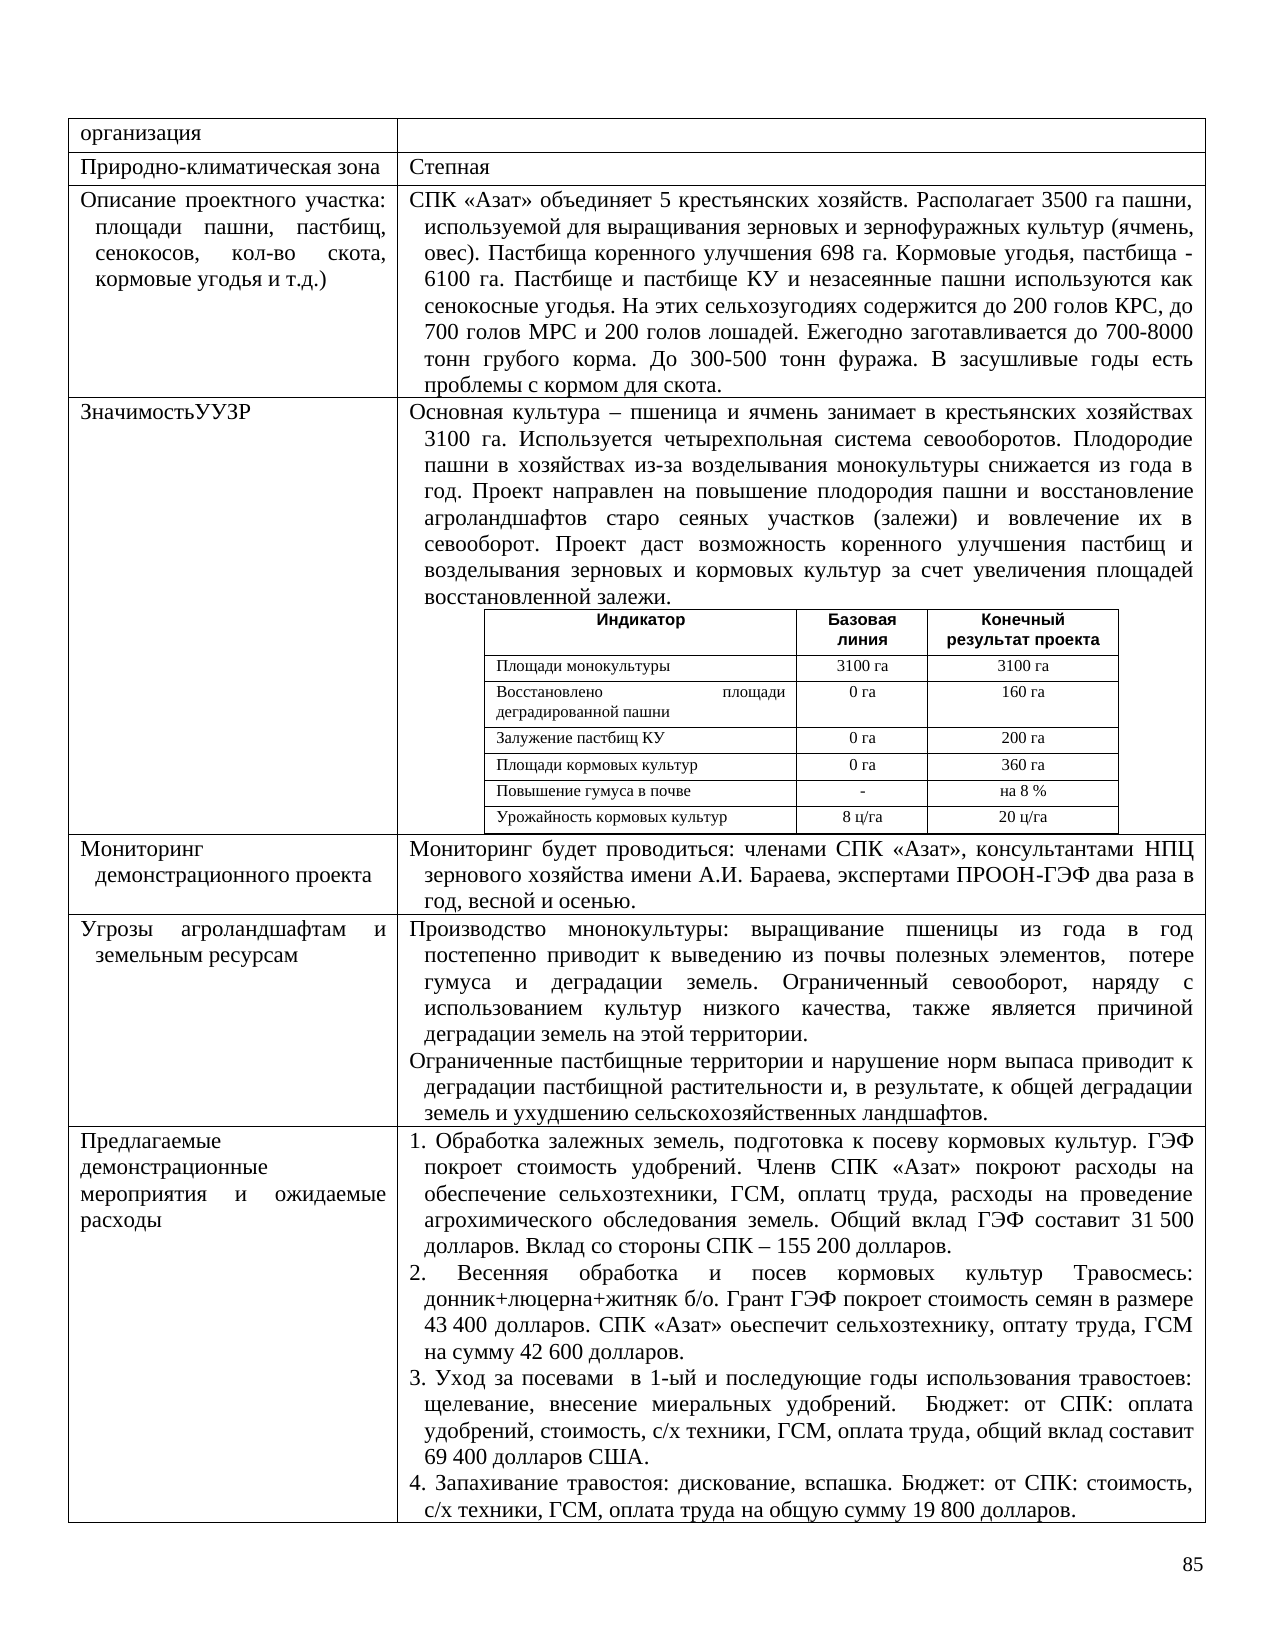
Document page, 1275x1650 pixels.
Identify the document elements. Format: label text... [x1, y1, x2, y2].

table_cell Угрозы агроландшафтам и земельным ресурсам [69, 915, 397, 1126]
table_cell ЗначимостьУУЗР [69, 398, 397, 834]
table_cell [398, 119, 1205, 152]
table_cell Природно-климатическая зона [69, 153, 397, 185]
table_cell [69, 1127, 397, 1522]
table_cell СПК «Азат» объединяет 5 крестьянских хозяйств. Располагает 3500 га пашни, используемой для выращивания зерновых и зернофуражных культур (ячмень, овес). Пастбища коренного улучшения 698 га. Кормовые угодья, пастбища - 6100 га. Пастбище и пастбище КУ и незасеянные пашни используются как сенокосные угодья. На этих сельхозугодиях содержится до 200 голов КРС, до 700 голов МРС и 200 голов лошадей. Ежегодно заготавливается до 700-8000 тонн грубого корма. До 300-500 тонн фуража. В засушливые годы есть проблемы с кормом для скота. [398, 186, 1205, 397]
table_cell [69, 119, 397, 152]
table_cell Мониторинг будет проводиться: членами СПК «Азат», консультантами НПЦ зернового хозяйства имени А.И. Бараева, экспертами ПРООН-ГЭФ два раза в год, весной и осенью. [398, 835, 1205, 914]
table_cell Основная культура – пшеница и ячмень занимает в крестьянских хозяйствах 3100 га. Используется четырехпольная система севооборотов. Плодородие пашни в хозяйствах из-за возделывания монокультуры снижается из года в год. Проект направлен на повышение плодородия пашни и восстановление агроландшафтов старо сеяных участков (залежи) и вовлечение их в севооборот. Проект даст возможность коренного улучшения пастбищ и возделывания зерновых и кормовых культур за счет увеличения площадей восстановленной залежи. [398, 398, 1205, 834]
table_cell Описание проектного участка: площади пашни, пастбищ, сенокосов, кол-во скота, кормовые угодья и т.д.) [69, 186, 397, 397]
table_cell Мониторинг демонстрационного проекта [69, 835, 397, 914]
table_cell Степная [398, 153, 1205, 185]
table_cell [398, 1127, 1205, 1522]
table_cell Производство мнонокультуры: выращивание пшеницы из года в год постепенно приводит к выведению из почвы полезных элементов, потере гумуса и деградации земель. Ограниченный севооборот, наряду с использованием культур низкого качества, также является причиной деградации земель на этой территории. Ограниченные пастбищные территории и нарушение норм выпаса приводит к деградации пастбищной растительности и, в результате, к общей деградации земель и ухудшению сельскохозяйственных ландшафтов. [398, 915, 1205, 1126]
